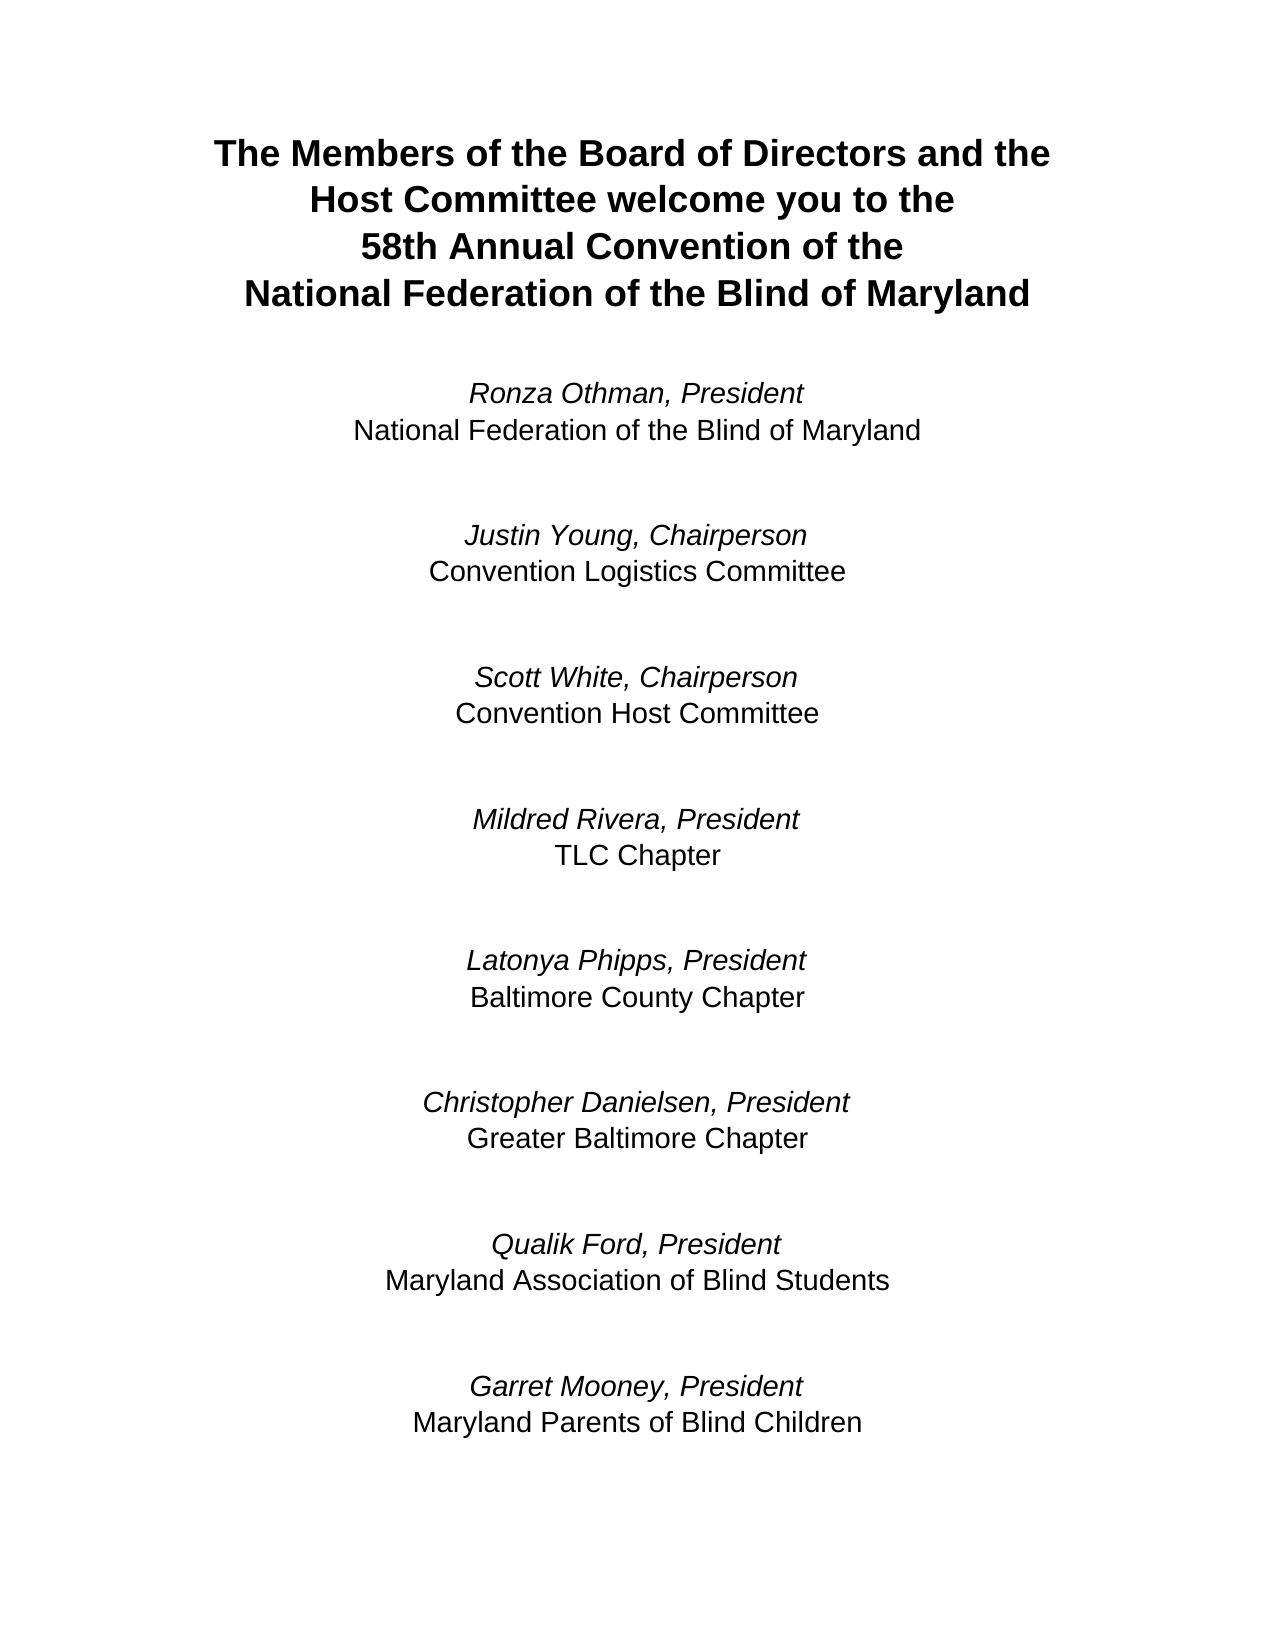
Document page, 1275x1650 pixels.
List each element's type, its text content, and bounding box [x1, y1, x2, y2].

text Christopher Danielsen, President Greater Baltimore Chapter [150, 1085, 1125, 1155]
text Latonya Phipps, President Baltimore County Chapter [150, 943, 1125, 1013]
text Scott White, Chairperson Convention Host Committee [150, 660, 1125, 729]
text Justin Young, Chairperson Convention Logistics Committee [150, 518, 1125, 588]
text Qualik Ford, President Maryland Association of Blind Students [150, 1227, 1125, 1297]
text Ronza Othman, President National Federation of the Blind of Maryland [150, 376, 1125, 446]
text Garret Mooney, President Maryland Parents of Blind Children [150, 1369, 1125, 1438]
subtitle The Members of the Board of Directors and the Host Committee welcome you to the 58th Annual Convention of the National Federation of the Blind of Maryland [150, 131, 1125, 314]
text Mildred Rivera, President TLC Chapter [150, 802, 1125, 871]
